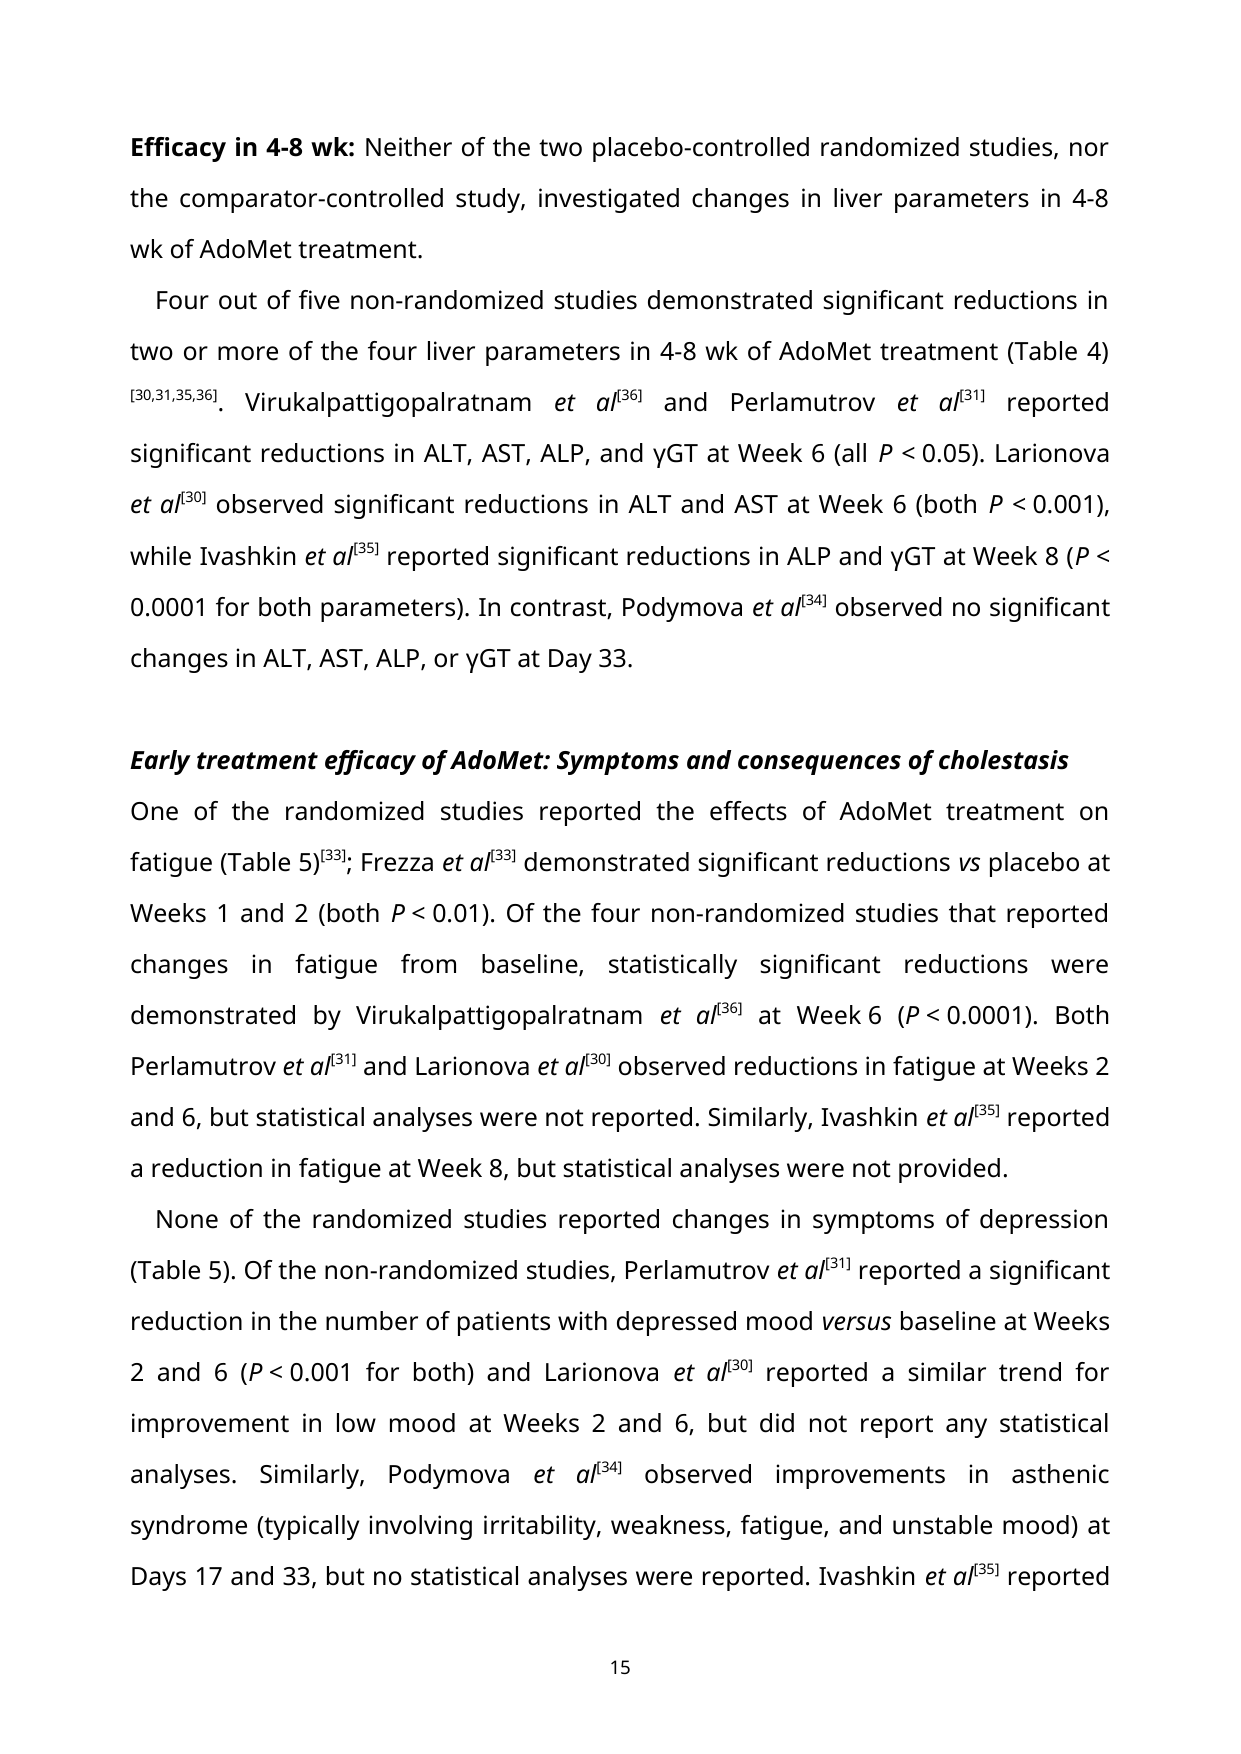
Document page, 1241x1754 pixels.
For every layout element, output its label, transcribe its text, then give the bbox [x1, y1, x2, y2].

text Four out of five non-randomized studies demonstrated significant reductions in two or more of the four liver parameters in 4-8 wk of AdoMet treatment (Table 4)[30,31,35,36]. Virukalpattigopalratnam et al[36] and Perlamutrov et al[31] reported significant reductions in ALT, AST, ALP, and γGT at Week 6 (all P < 0.05). Larionova et al[30] observed significant reductions in ALT and AST at Week 6 (both P < 0.001), while Ivashkin et al[35] reported significant reductions in ALP and γGT at Week 8 (P < 0.0001 for both parameters). In contrast, Podymova et al[34] observed no significant changes in ALT, AST, ALP, or γGT at Day 33. [130, 283, 1110, 674]
subtitle Early treatment efficacy of AdoMet: Symptoms and consequences of cholestasis [130, 742, 1110, 776]
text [130, 1202, 1110, 1593]
subtitle Efficacy in 4-8 wk: Neither of the two placebo-controlled randomized studies, nor the comparator-controlled study, investigated changes in liver parameters in 4-8 wk of AdoMet treatment. [130, 130, 1110, 266]
text One of the randomized studies reported the effects of AdoMet treatment on fatigue (Table 5)[33]; Frezza et al[33] demonstrated significant reductions vs placebo at Weeks 1 and 2 (both P < 0.01). Of the four non-randomized studies that reported changes in fatigue from baseline, statistically significant reductions were demonstrated by Virukalpattigopalratnam et al[36] at Week 6 (P < 0.0001). Both Perlamutrov et al[31] and Larionova et al[30] observed reductions in fatigue at Weeks 2 and 6, but statistical analyses were not reported. Similarly, Ivashkin et al[35] reported a reduction in fatigue at Week 8, but statistical analyses were not provided. [130, 793, 1110, 1185]
